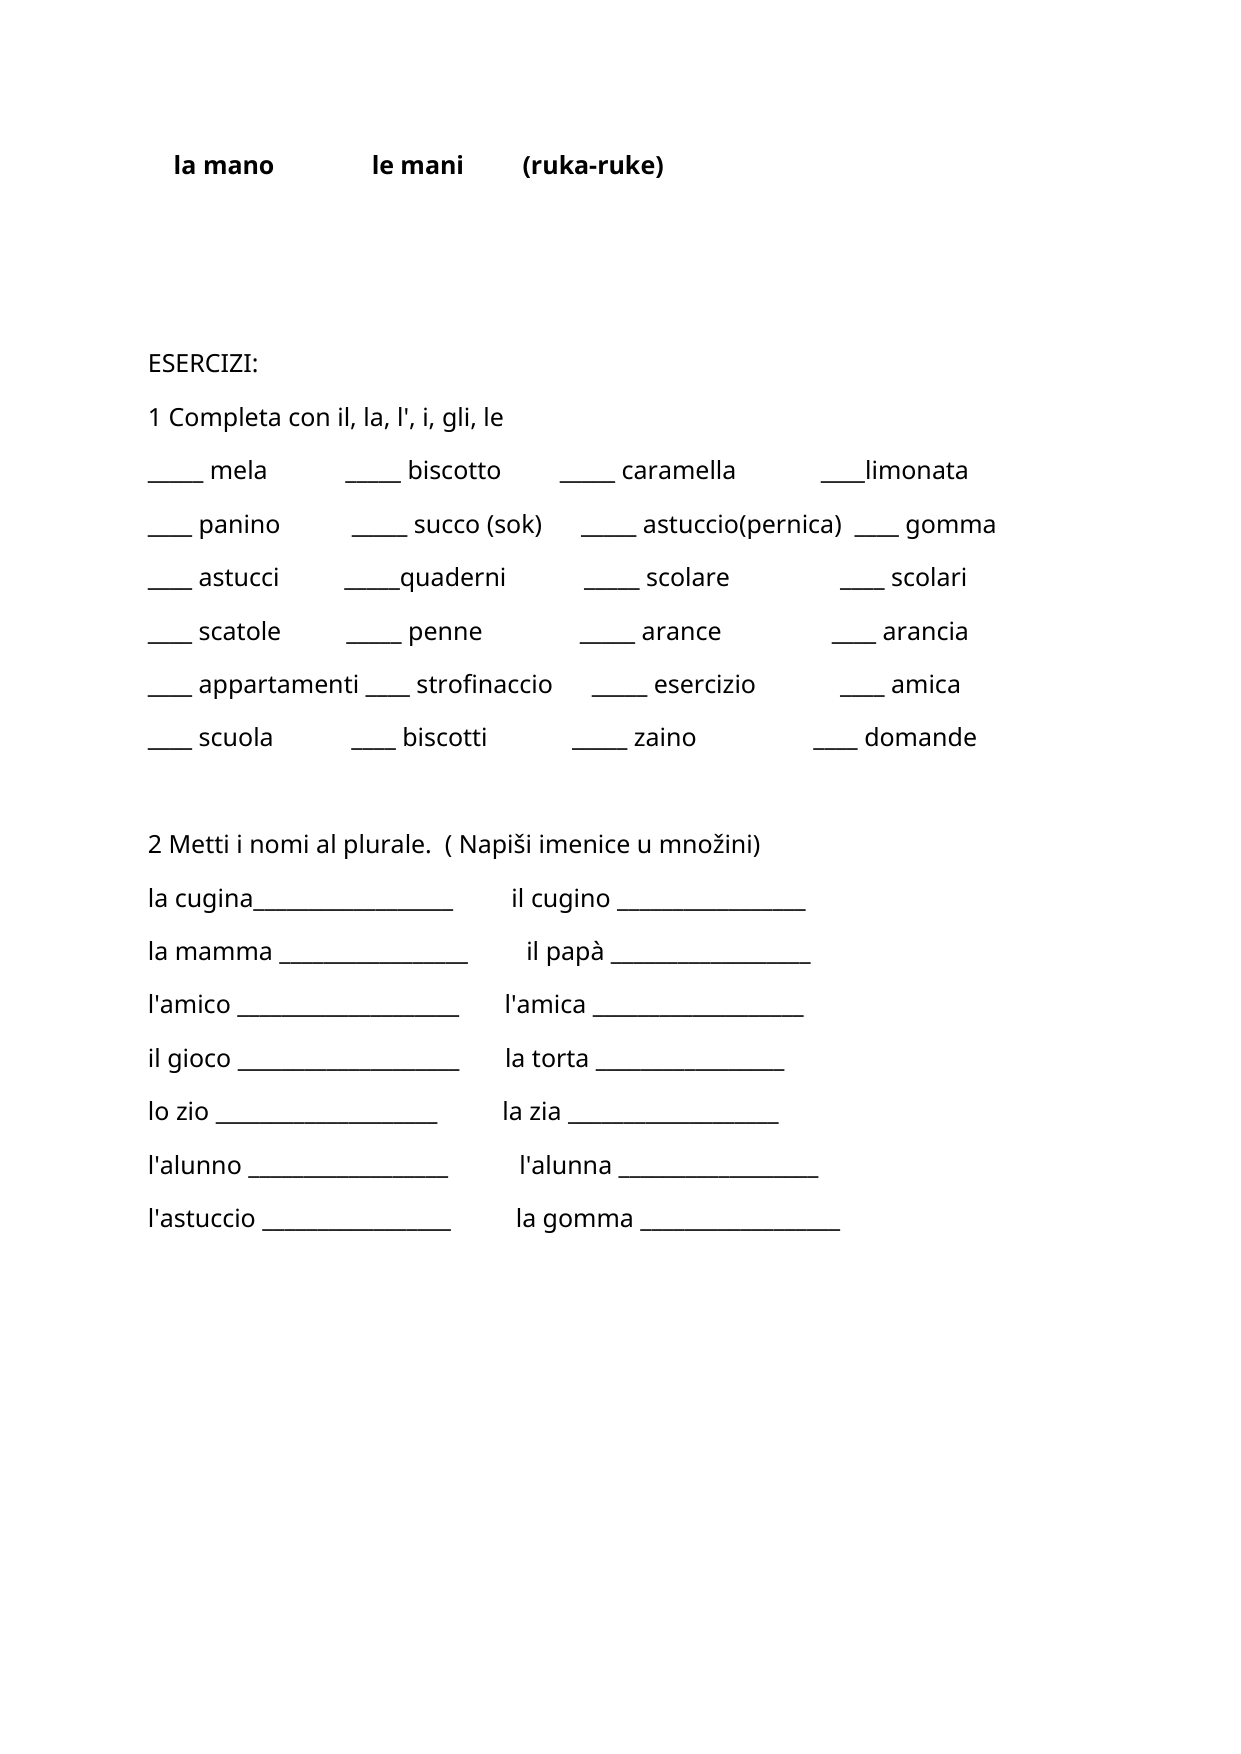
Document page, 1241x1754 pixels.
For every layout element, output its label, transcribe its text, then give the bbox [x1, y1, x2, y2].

text 2 Metti i nomi al plurale. ( Napiši imenice u množini) [148, 827, 1093, 861]
text ____ astucci _____quaderni _____ scolare ____ scolari [148, 560, 1093, 594]
text l'amico ____________________ l'amica ___________________ [148, 987, 1093, 1021]
text ____ scatole _____ penne _____ arance ____ arancia [148, 613, 1093, 647]
text ____ scuola ____ biscotti _____ zaino ____ domande [148, 720, 1093, 754]
text l'astuccio _________________ la gomma __________________ [148, 1201, 1093, 1235]
text 1 Completa con il, la, l', i, gli, le [148, 399, 1093, 433]
text ____ panino _____ succo (sok) _____ astuccio(pernica) ____ gomma [148, 506, 1093, 540]
text la mano le mani (ruka-ruke) [148, 148, 1093, 182]
text il gioco ____________________ la torta _________________ [148, 1041, 1093, 1075]
text ESERCIZI: [148, 346, 1093, 380]
text la mamma _________________ il papà __________________ [148, 934, 1093, 968]
text ____ appartamenti ____ strofinaccio _____ esercizio ____ amica [148, 667, 1093, 701]
text lo zio ____________________ la zia ___________________ [148, 1094, 1093, 1128]
text _____ mela _____ biscotto _____ caramella ____limonata [148, 453, 1093, 487]
text l'alunno __________________ l'alunna __________________ [148, 1147, 1093, 1182]
text la cugina__________________ il cugino _________________ [148, 880, 1093, 914]
